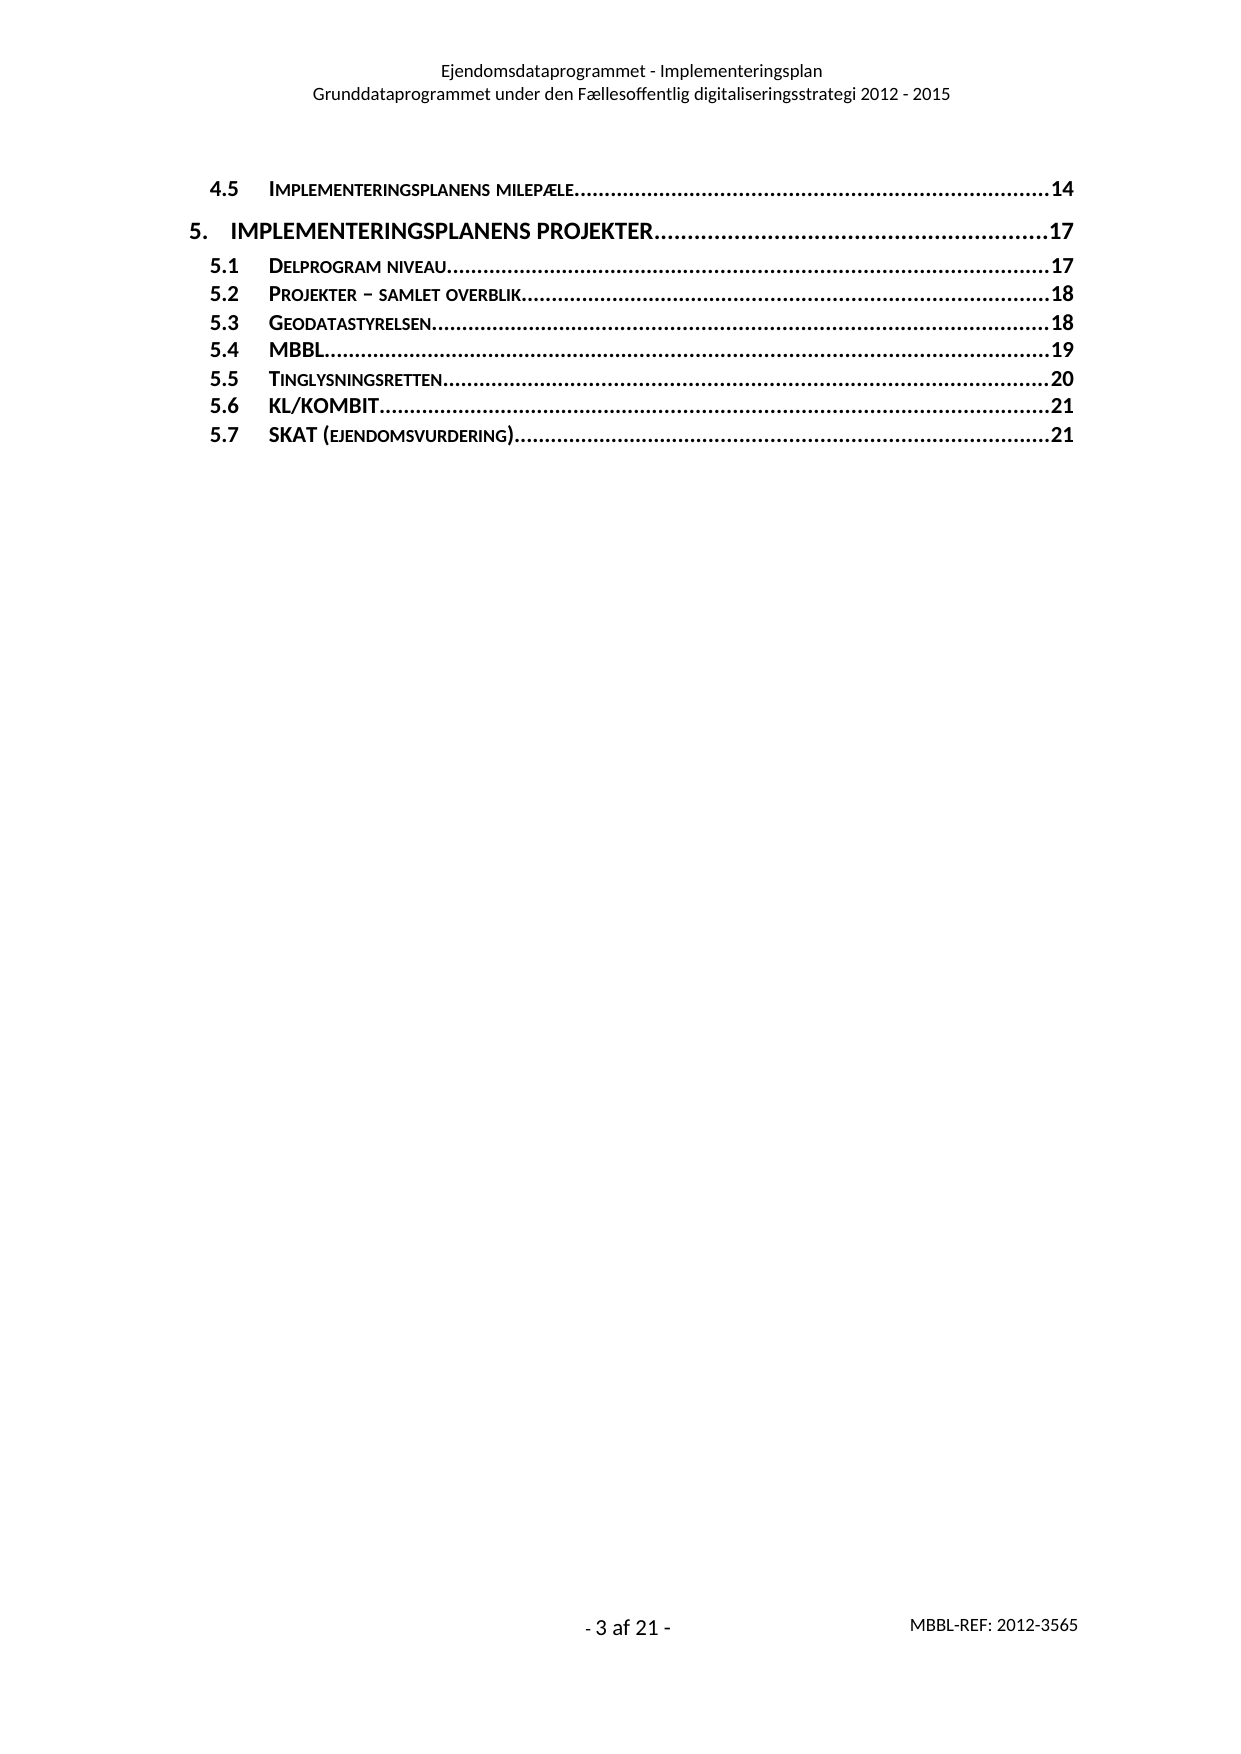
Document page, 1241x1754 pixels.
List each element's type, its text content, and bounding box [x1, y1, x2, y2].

text 5. Implementeringsplanens projekter 17 [189, 215, 1075, 245]
text 4.5 Implementeringsplanens milepæle 14 [209, 174, 1075, 202]
text 5.2 Projekter – samlet overblik 18 [209, 279, 1075, 308]
text 5.5 Tinglysningsretten 20 [209, 364, 1075, 392]
text 5.1 Delprogram niveau 17 [209, 252, 1075, 279]
text 5.3 Geodatastyrelsen 18 [209, 308, 1075, 336]
text 5.4 MBBL 19 [209, 336, 1075, 364]
text 5.7 SKAT (ejendomsvurdering) 21 [209, 420, 1075, 448]
text 5.6 KL/KOMBIT 21 [209, 392, 1075, 420]
